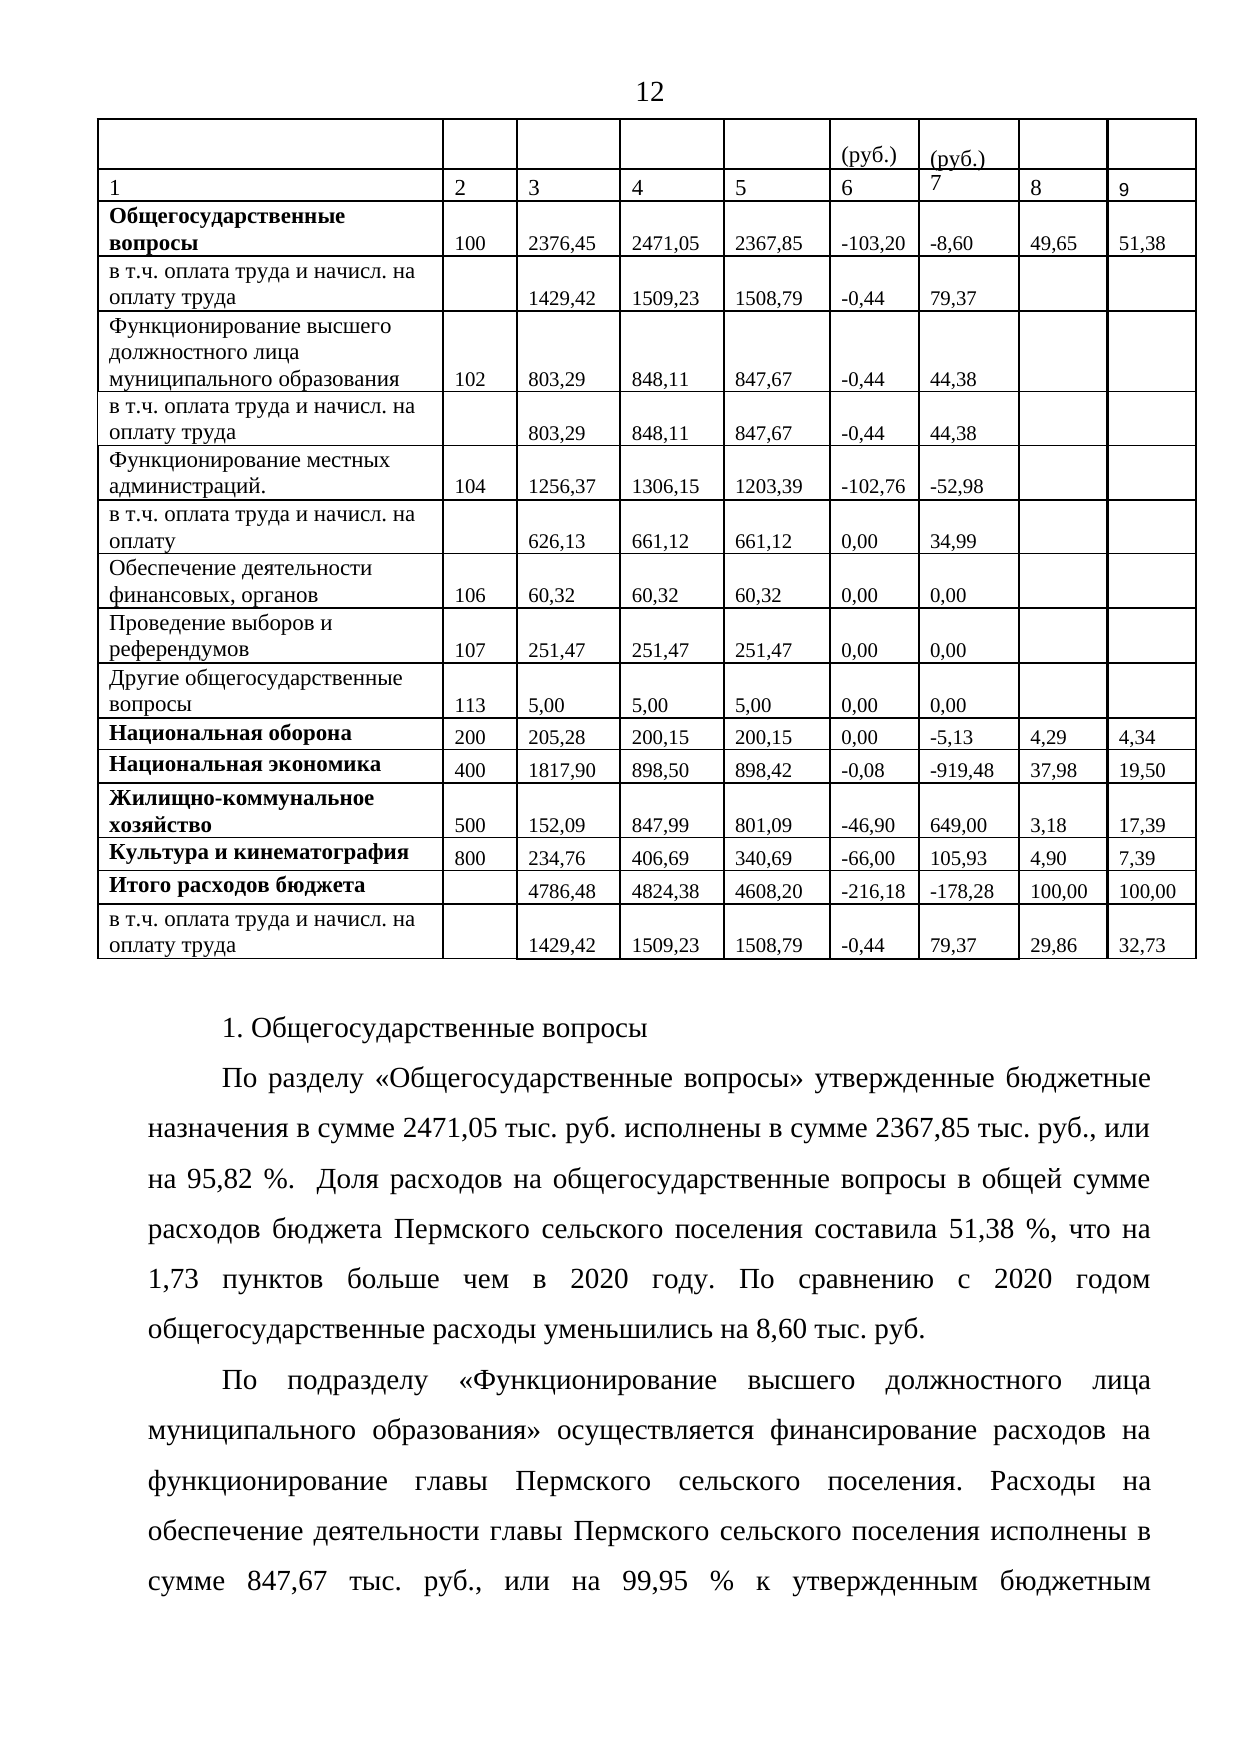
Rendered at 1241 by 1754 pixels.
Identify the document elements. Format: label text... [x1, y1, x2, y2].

table_cell [1020, 392, 1106, 445]
table_cell -178,28 [920, 871, 1018, 903]
table_cell 0,00 [831, 554, 918, 607]
table_cell [1109, 501, 1195, 553]
table_cell [444, 257, 516, 310]
table_cell 100,00 [1020, 871, 1106, 903]
table_cell Проведение выборов и референдумов [99, 609, 442, 662]
table_cell 2 [444, 170, 516, 200]
table_cell 848,11 [621, 392, 723, 445]
table_cell -919,48 [920, 750, 1018, 782]
table_cell 79,37 [920, 257, 1018, 310]
table_cell 4824,38 [621, 871, 723, 903]
table_cell -8,60 [920, 202, 1018, 255]
table_cell 251,47 [621, 609, 723, 662]
table_cell [1109, 312, 1195, 391]
table_cell 37,98 [1020, 750, 1106, 782]
table_cell 200 [444, 719, 516, 749]
table_cell 104 [444, 446, 516, 498]
table_cell 251,47 [725, 609, 829, 662]
table_cell 649,00 [920, 784, 1018, 837]
text По разделу «Общегосударственные вопросы» утвержденные бюджетные назначения в сумме 2471,05 тыс. руб. исполнены в сумме 2367,85 тыс. руб., или на 95,82 %. Доля расходов на общегосударственные вопросы в общей сумме расходов бюджета Пермского сельского поселения составила 51,38 %, что на 1,73 пунктов больше чем в 2020 году. По сравнению с 2020 годом общегосударственные расходы уменьшились на 8,60 тыс. руб. [148, 1060, 1152, 1345]
table_cell -0,44 [831, 905, 918, 957]
table_cell 7 [920, 170, 1018, 200]
table_cell 200,15 [725, 719, 829, 749]
table_cell 2376,45 [518, 202, 619, 255]
table_cell 1256,37 [518, 446, 619, 498]
table_cell 2471,05 [621, 202, 723, 255]
table_cell 0,00 [831, 501, 918, 553]
table_cell 1 [99, 170, 442, 200]
table_cell -0,44 [831, 312, 918, 391]
table_cell год (руб.) [831, 120, 918, 167]
table_cell [1020, 664, 1106, 717]
table_cell 1429,42 [518, 905, 619, 957]
table_cell 32,73 [1109, 905, 1195, 957]
table_cell 113 [444, 664, 516, 717]
table_cell [444, 905, 516, 957]
table_cell Жилищно-коммунальное хозяйство [99, 784, 442, 837]
table_cell [1109, 392, 1195, 445]
table_cell 234,76 [518, 838, 619, 870]
table_cell 60,32 [621, 554, 723, 607]
table_cell 152,09 [518, 784, 619, 837]
table_cell 107 [444, 609, 516, 662]
table_cell 34,99 [920, 501, 1018, 553]
table_cell 5,00 [725, 664, 829, 717]
table_cell 5 [725, 170, 829, 200]
table_cell Итого расходов бюджета [99, 871, 442, 903]
table_cell 803,29 [518, 312, 619, 391]
table_cell Другие общегосударственные вопросы [99, 664, 442, 717]
table_cell 6 [831, 170, 918, 200]
table_cell [1020, 554, 1106, 607]
table_cell 79,37 [920, 905, 1018, 957]
table_cell 100 [444, 202, 516, 255]
table_cell -102,76 [831, 446, 918, 498]
table_cell [1109, 554, 1195, 607]
table_cell [1020, 501, 1106, 553]
table_cell 898,42 [725, 750, 829, 782]
table_cell 0,00 [920, 554, 1018, 607]
table_cell 1509,23 [621, 905, 723, 957]
table_cell -0,08 [831, 750, 918, 782]
table_cell [444, 871, 516, 903]
table_cell -5,13 [920, 719, 1018, 749]
table_cell [1020, 257, 1106, 310]
table_cell 100,00 [1109, 871, 1195, 903]
table_cell Культура и кинематография [99, 838, 442, 870]
table_cell [1109, 446, 1195, 498]
table_cell 661,12 [621, 501, 723, 553]
table_cell 60,32 [725, 554, 829, 607]
table_cell 400 [444, 750, 516, 782]
table_cell Функционирование высшего должностного лица муниципального образования [99, 312, 442, 391]
table_cell [444, 501, 516, 553]
table_cell Обеспечение деятельности финансовых, органов [99, 554, 442, 607]
table_cell 801,09 [725, 784, 829, 837]
table_cell 4786,48 [518, 871, 619, 903]
table_cell [444, 392, 516, 445]
table_cell 102 [444, 312, 516, 391]
table_cell 251,47 [518, 609, 619, 662]
table_cell -0,44 [831, 257, 918, 310]
table_cell -0,44 [831, 392, 918, 445]
table_cell 1203,39 [725, 446, 829, 498]
table_cell 847,67 [725, 392, 829, 445]
table_cell 848,11 [621, 312, 723, 391]
table_cell 4,90 [1020, 838, 1106, 870]
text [148, 1362, 1152, 1597]
table_cell -52,98 [920, 446, 1018, 498]
table_cell в т.ч. оплата труда и начисл. на оплату труда [99, 257, 442, 310]
table_cell 1509,23 [621, 257, 723, 310]
table_cell 898,50 [621, 750, 723, 782]
table_cell 1508,79 [725, 257, 829, 310]
table_cell 847,67 [725, 312, 829, 391]
table_cell 4,29 [1020, 719, 1106, 749]
table_cell 9 [1109, 170, 1195, 200]
table_cell 51,38 [1109, 202, 1195, 255]
table_cell 7,39 [1109, 838, 1195, 870]
table_cell 1306,15 [621, 446, 723, 498]
table_cell 5,00 [621, 664, 723, 717]
table_cell 49,65 [1020, 202, 1106, 255]
table_cell Национальная оборона [99, 719, 442, 749]
table_cell [725, 120, 829, 167]
table_cell 205,28 [518, 719, 619, 749]
table_cell [1109, 664, 1195, 717]
table_cell [1020, 312, 1106, 391]
table_cell [1109, 609, 1195, 662]
table_cell 44,38 [920, 392, 1018, 445]
table_cell 661,12 [725, 501, 829, 553]
table_cell 5,00 [518, 664, 619, 717]
table_cell 0,00 [831, 719, 918, 749]
table_cell 19,50 [1109, 750, 1195, 782]
table_cell в т.ч. оплата труда и начисл. на оплату труда [98, 392, 442, 445]
table_cell в т.ч. оплата труда и начисл. на оплату труда [99, 905, 442, 957]
table_cell 60,32 [518, 554, 619, 607]
table_cell 0,00 [920, 609, 1018, 662]
table_cell 4 [621, 170, 723, 200]
table_cell -103,20 [831, 202, 918, 255]
table_cell [1020, 609, 1106, 662]
table_cell 3 [518, 170, 619, 200]
table_cell 847,99 [621, 784, 723, 837]
table_cell Функционирование местных администраций. [99, 446, 442, 498]
table_cell 1817,90 [518, 750, 619, 782]
table_cell 4608,20 [725, 871, 829, 903]
table_cell Национальная экономика [99, 750, 442, 782]
table_cell 1429,42 [518, 257, 619, 310]
table_cell 44,38 [920, 312, 1018, 391]
table_cell 0,00 [831, 609, 918, 662]
table_cell -46,90 [831, 784, 918, 837]
table_cell 106 [444, 554, 516, 607]
table_cell [1020, 446, 1106, 498]
table_cell 3,18 [1020, 784, 1106, 837]
table_cell 0,00 [831, 664, 918, 717]
table_cell 0,00 [920, 664, 1018, 717]
table_cell 406,69 [621, 838, 723, 870]
table_cell -216,18 [831, 871, 918, 903]
table_cell 340,69 [725, 838, 829, 870]
table_cell в т.ч. оплата труда и начисл. на оплату [99, 501, 442, 553]
table_cell Общегосударственные вопросы [99, 202, 442, 255]
table_cell 17,39 [1109, 784, 1195, 837]
table_cell [1109, 257, 1195, 310]
table_cell 8 [1020, 170, 1106, 200]
table_cell 105,93 [920, 838, 1018, 870]
table_cell 800 [444, 838, 516, 870]
table_cell 200,15 [621, 719, 723, 749]
table_cell 626,13 [518, 501, 619, 553]
table_cell -66,00 [831, 838, 918, 870]
table_cell 1508,79 [725, 905, 829, 957]
text 1. Общегосударственные вопросы [148, 1010, 1152, 1043]
table_cell 803,29 [518, 392, 619, 445]
table_cell 4,34 [1109, 719, 1195, 749]
table_cell 29,86 [1020, 905, 1106, 957]
table_cell 500 [444, 784, 516, 837]
table_cell 2367,85 [725, 202, 829, 255]
